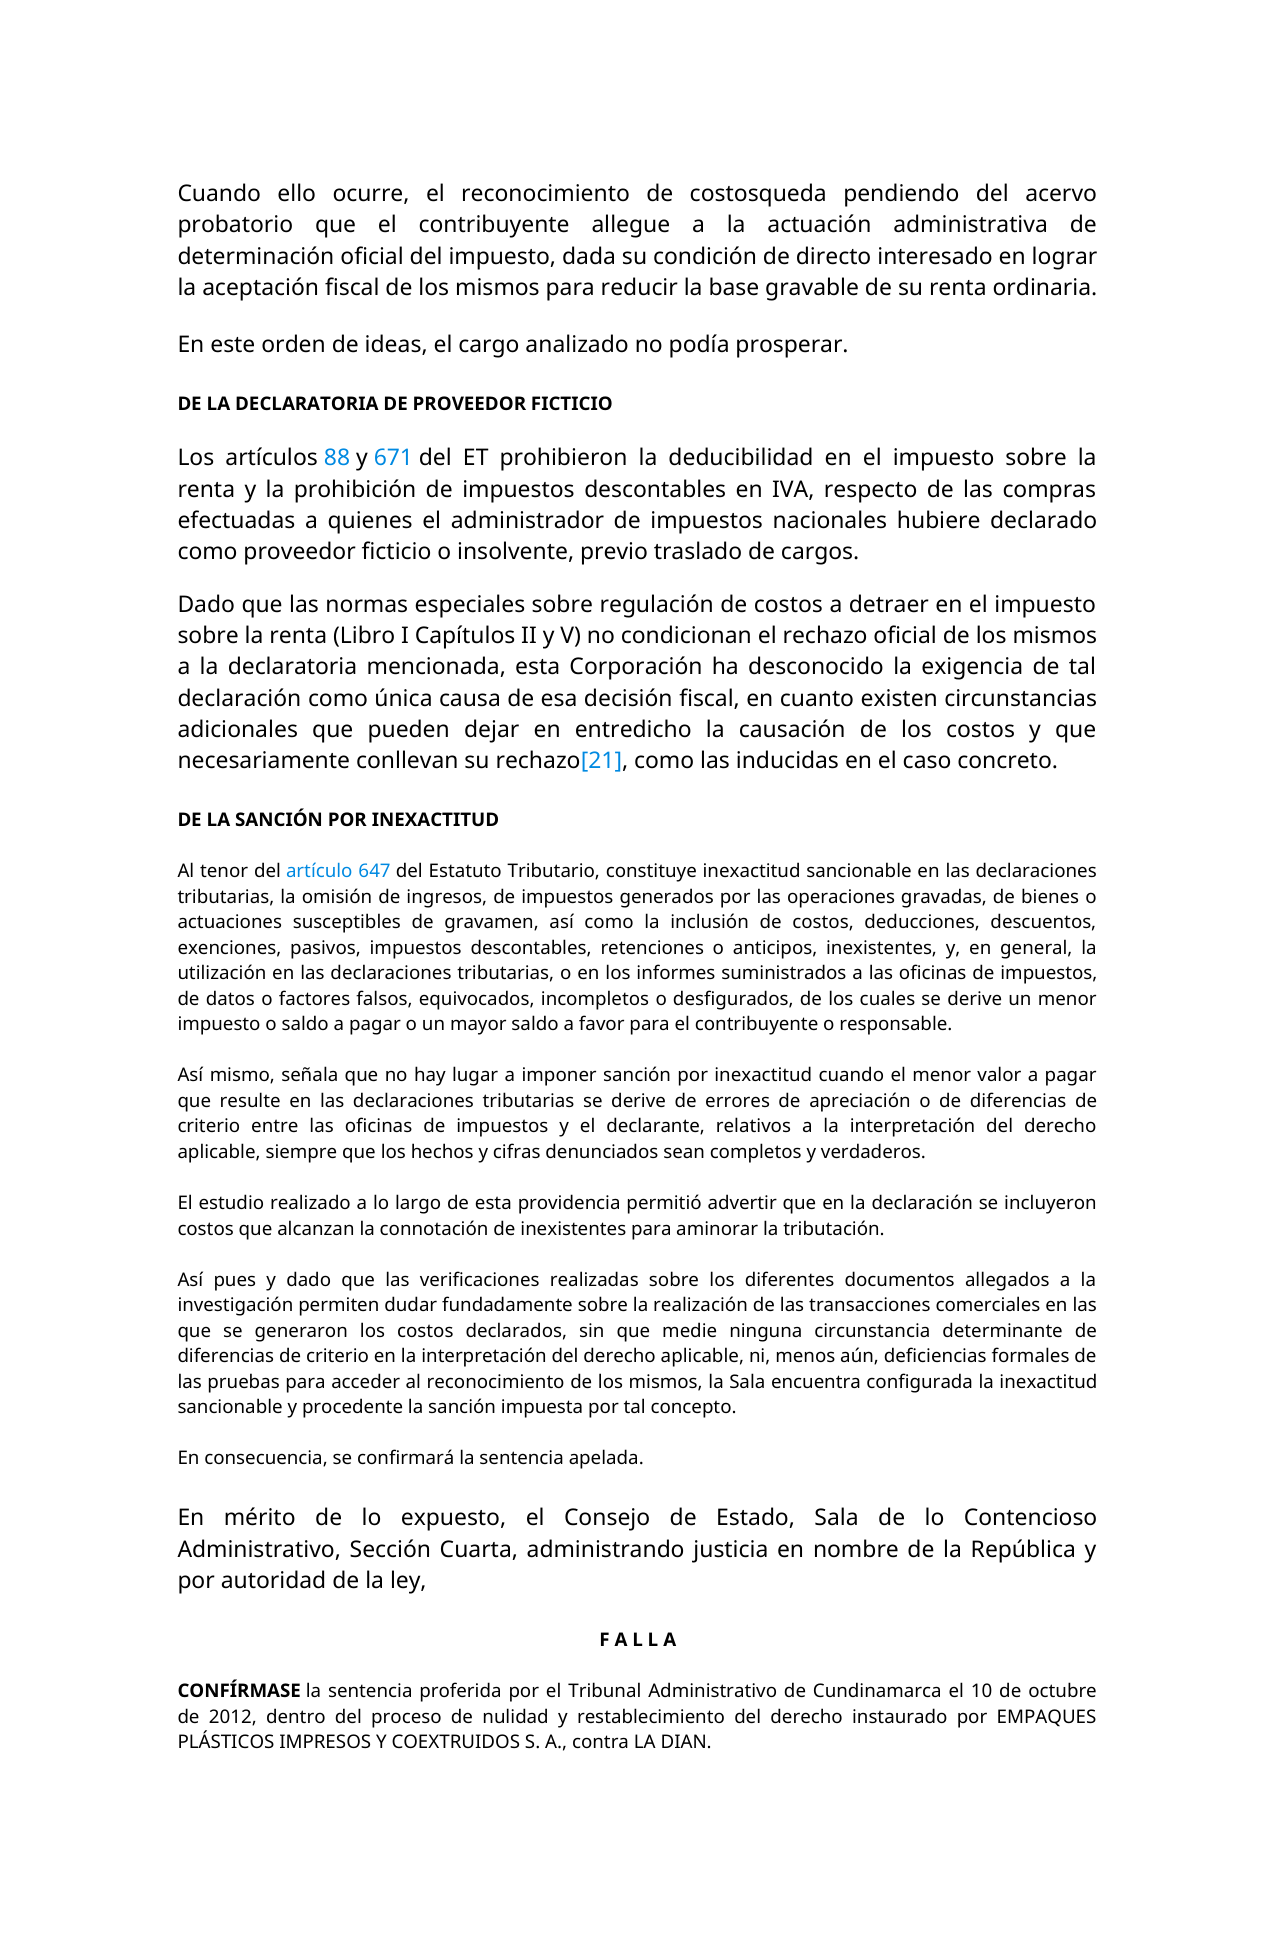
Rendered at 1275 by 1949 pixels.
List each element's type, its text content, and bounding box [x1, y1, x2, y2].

text En consecuencia, se confirmará la sentencia apelada. [177, 1444, 1098, 1470]
text Los artículos 88 y 671 del ET prohibieron la deducibilidad en el impuesto sobre la renta y la prohibición de impuestos descontables en IVA, respecto de las compras efectuadas a quienes el administrador de impuestos nacionales hubiere declarado como proveedor ficticio o insolvente, previo traslado de cargos. [177, 441, 1098, 566]
text Al tenor del artículo 647 del Estatuto Tributario, constituye inexactitud sancionable en las declaraciones tributarias, la omisión de ingresos, de impuestos generados por las operaciones gravadas, de bienes o actuaciones susceptibles de gravamen, así como la inclusión de costos, deducciones, descuentos, exenciones, pasivos, impuestos descontables, retenciones o anticipos, inexistentes, y, en general, la utilización en las declaraciones tributarias, o en los informes suministrados a las oficinas de impuestos, de datos o factores falsos, equivocados, incompletos o desfigurados, de los cuales se derive un menor impuesto o saldo a pagar o un mayor saldo a favor para el contribuyente o responsable. [177, 858, 1098, 1036]
text DE LA DECLARATORIA DE PROVEEDOR FICTICIO [177, 390, 1098, 416]
text El estudio realizado a lo largo de esta providencia permitió advertir que en la declaración se incluyeron costos que alcanzan la connotación de inexistentes para aminorar la tributación. [177, 1189, 1098, 1240]
text F A L L A [177, 1626, 1098, 1652]
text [177, 177, 1098, 302]
text En mérito de lo expuesto, el Consejo de Estado, Sala de lo Contencioso Administrativo, Sección Cuarta, administrando justicia en nombre de la República y por autoridad de la ley, [177, 1501, 1098, 1595]
text En este orden de ideas, el cargo analizado no podía prosperar. [177, 328, 1098, 359]
text DE LA SANCIÓN POR INEXACTITUD [177, 807, 1098, 832]
text Dado que las normas especiales sobre regulación de costos a detraer en el impuesto sobre la renta (Libro I Capítulos II y V) no condicionan el rechazo oficial de los mismos a la declaratoria mencionada, esta Corporación ha desconocido la exigencia de tal declaración como única causa de esa decisión fiscal, en cuanto existen circunstancias adicionales que pueden dejar en entredicho la causación de los costos y que necesariamente conllevan su rechazo[21], como las inducidas en el caso concreto. [177, 588, 1098, 775]
text Así pues y dado que las verificaciones realizadas sobre los diferentes documentos allegados a la investigación permiten dudar fundadamente sobre la realización de las transacciones comerciales en las que se generaron los costos declarados, sin que medie ninguna circunstancia determinante de diferencias de criterio en la interpretación del derecho aplicable, ni, menos aún, deficiencias formales de las pruebas para acceder al reconocimiento de los mismos, la Sala encuentra configurada la inexactitud sancionable y procedente la sanción impuesta por tal concepto. [177, 1266, 1098, 1419]
text Así mismo, señala que no hay lugar a imponer sanción por inexactitud cuando el menor valor a pagar que resulte en las declaraciones tributarias se derive de errores de apreciación o de diferencias de criterio entre las oficinas de impuestos y el declarante, relativos a la interpretación del derecho aplicable, siempre que los hechos y cifras denunciados sean completos y verdaderos. [177, 1062, 1098, 1164]
text CONFÍRMASE la sentencia proferida por el Tribunal Administrativo de Cundinamarca el 10 de octubre de 2012, dentro del proceso de nulidad y restablecimiento del derecho instaurado por EMPAQUES PLÁSTICOS IMPRESOS Y COEXTRUIDOS S. A., contra LA DIAN. [177, 1677, 1098, 1754]
